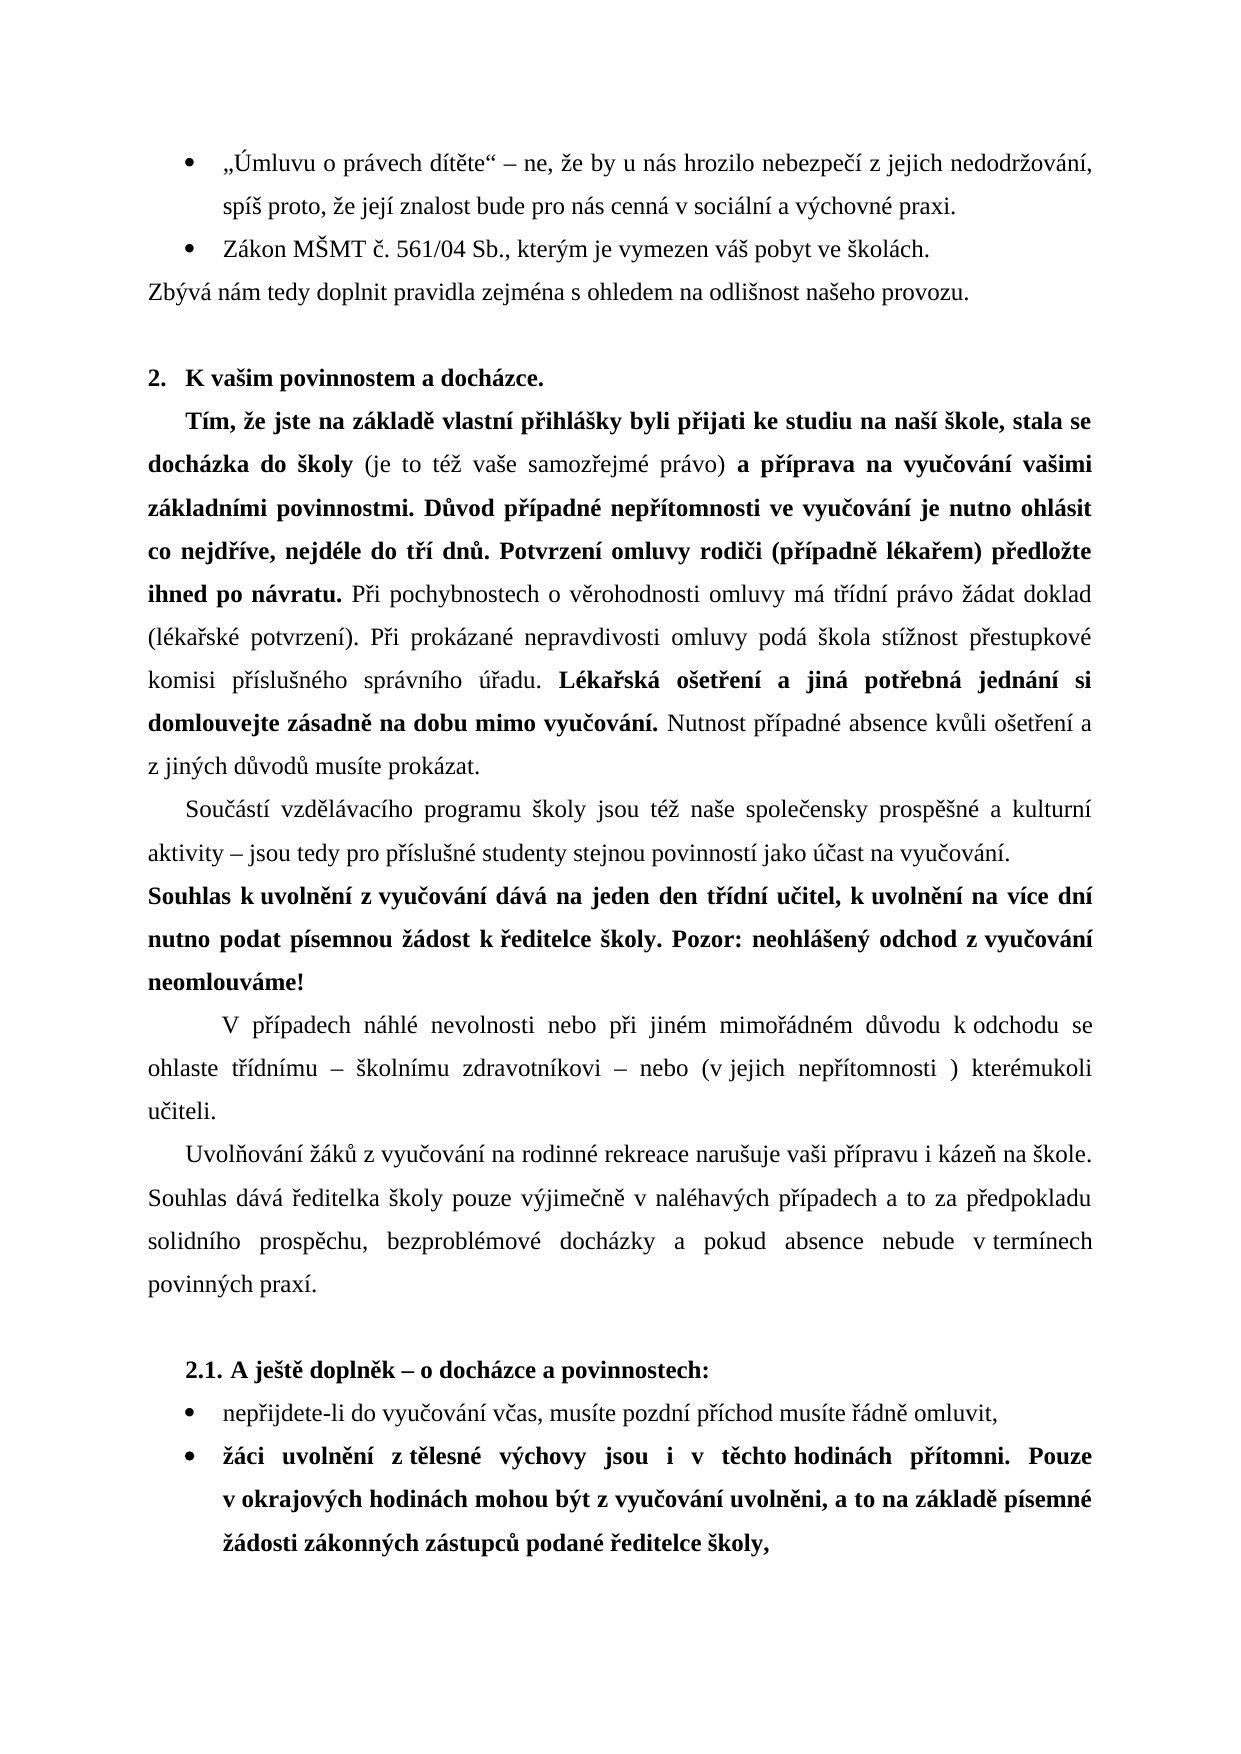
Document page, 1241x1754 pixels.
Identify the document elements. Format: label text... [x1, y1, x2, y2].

list „Úmluvu o právech dítěte“ – ne, že by u nás hrozilo nebezpečí z jejich nedodržování, spíš proto, že její znalost bude pro nás cenná v sociální a výchovné praxi. [185, 148, 1093, 219]
list Zákon MŠMT č. 561/04 Sb., kterým je vymezen váš pobyt ve školách. [185, 234, 1093, 263]
text Souhlas k uvolnění z vyučování dává na jeden den třídní učitel, k uvolnění na více dní nutno podat písemnou žádost k ředitelce školy. Pozor: neohlášený odchod z vyučování neomlouváme! [148, 881, 1093, 996]
list A ještě doplněk – o docházce a povinnostech: [185, 1355, 1093, 1384]
list K vašim povinnostem a docházce. [148, 363, 1093, 392]
text Uvolňování žáků z vyučování na rodinné rekreace narušuje vaši přípravu i kázeň na škole. Souhlas dává ředitelka školy pouze výjimečně v naléhavých případech a to za předpokladu solidního prospěchu, bezproblémové docházky a pokud absence nebude v termínech povinných praxí. [148, 1139, 1093, 1298]
text Tím, že jste na základě vlastní přihlášky byli přijati ke studiu na naší škole, stala se docházka do školy (je to též vaše samozřejmé právo) a příprava na vyučování vašimi základními povinnostmi. Důvod případné nepřítomnosti ve vyučování je nutno ohlásit co nejdříve, nejdéle do tří dnů. Potvrzení omluvy rodiči (případně lékařem) předložte ihned po návratu. Při pochybnostech o věrohodnosti omluvy má třídní právo žádat doklad (lékařské potvrzení). Při prokázané nepravdivosti omluvy podá škola stížnost přestupkové komisi příslušného správního úřadu. Lékařská ošetření a jiná potřebná jednání si domlouvejte zásadně na dobu mimo vyučování. Nutnost případné absence kvůli ošetření a z jiných důvodů musíte prokázat. [148, 406, 1093, 780]
text Zbývá nám tedy doplnit pravidla zejména s ohledem na odlišnost našeho provozu. [148, 277, 1093, 306]
list žáci uvolnění z tělesné výchovy jsou i v těchto hodinách přítomni. Pouze v okrajových hodinách mohou být z vyučování uvolněni, a to na základě písemné žádosti zákonných zástupců podané ředitelce školy, [185, 1441, 1093, 1556]
text V případech náhlé nevolnosti nebo při jiném mimořádném důvodu k odchodu se ohlaste třídnímu – školnímu zdravotníkovi – nebo (v jejich nepřítomnosti ) kterémukoli učiteli. [148, 1010, 1093, 1125]
list nepřijdete-li do vyučování včas, musíte pozdní příchod musíte řádně omluvit, [185, 1398, 1093, 1427]
text Součástí vzdělávacího programu školy jsou též naše společensky prospěšné a kulturní aktivity – jsou tedy pro příslušné studenty stejnou povinností jako účast na vyučování. [148, 794, 1093, 866]
